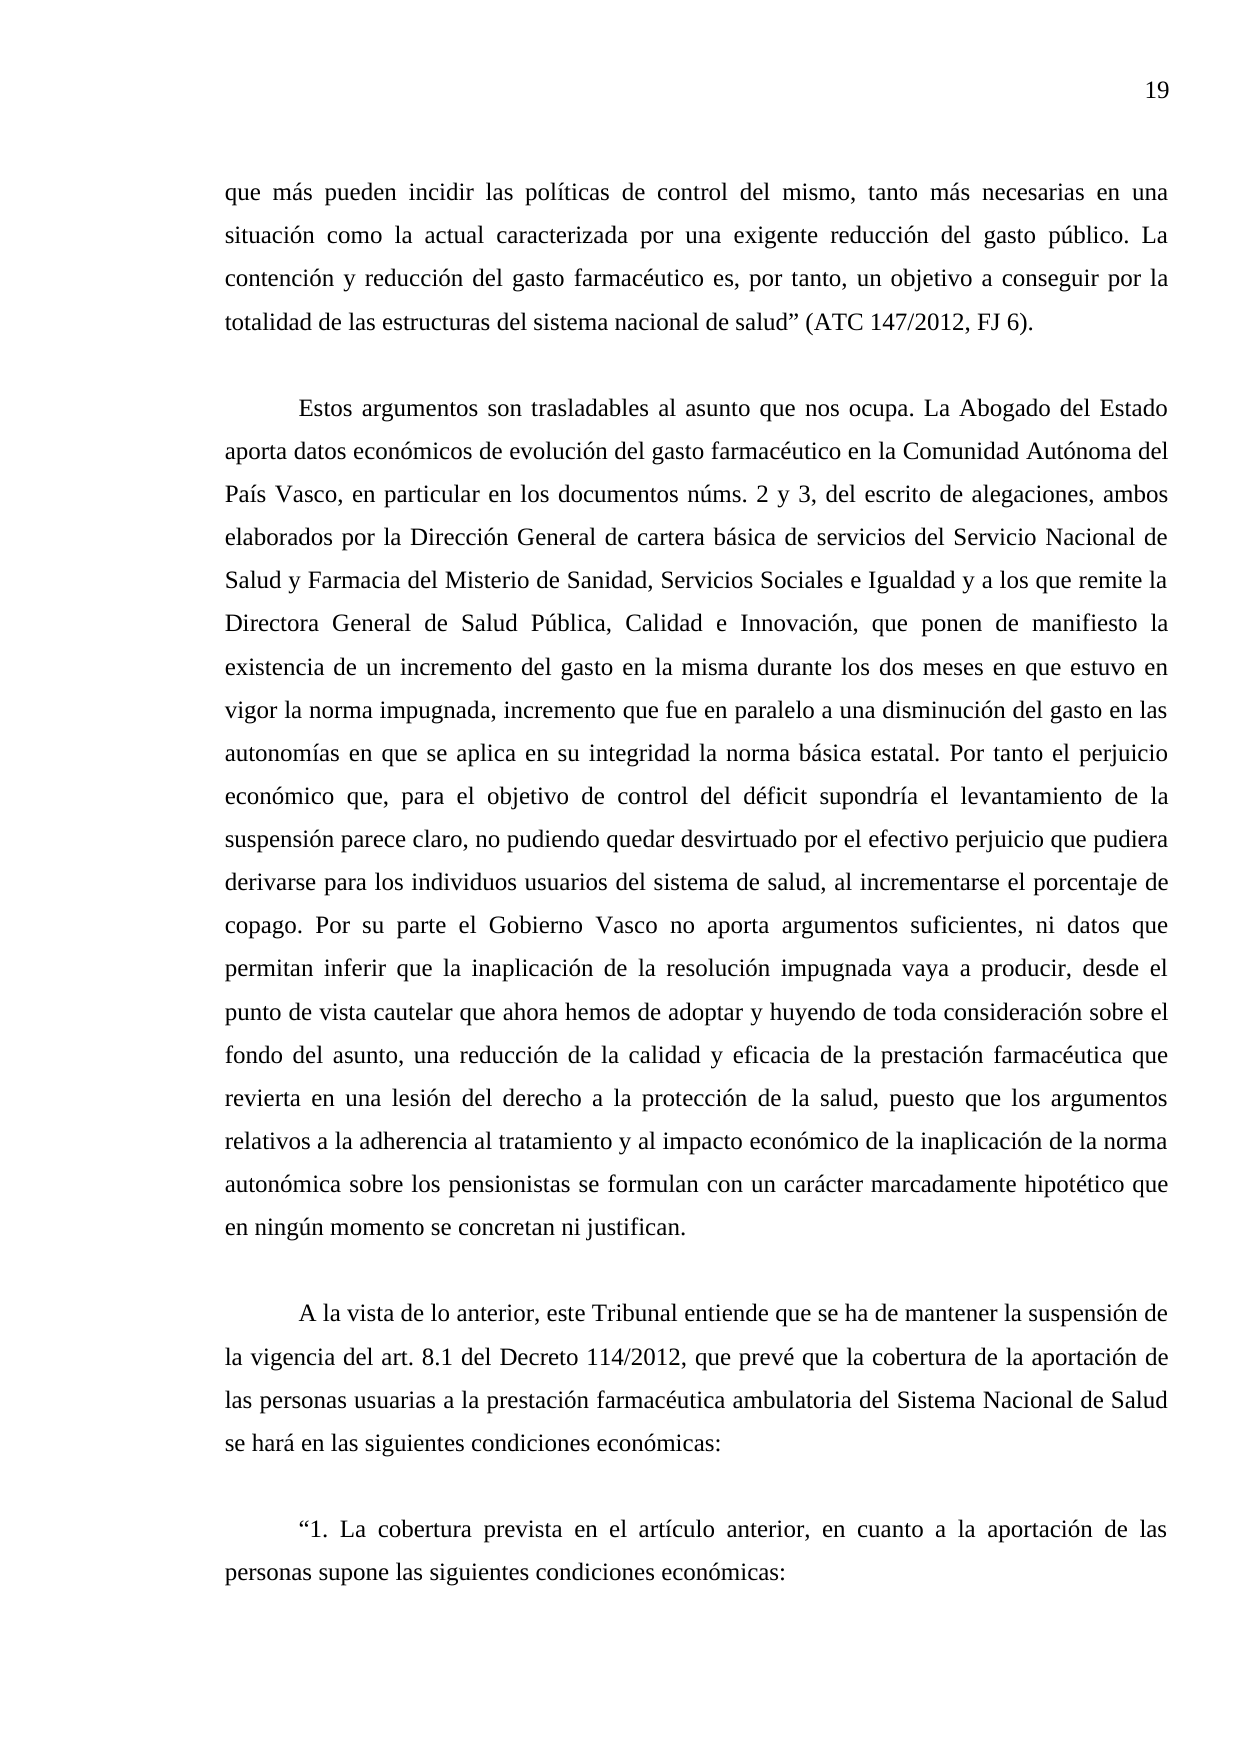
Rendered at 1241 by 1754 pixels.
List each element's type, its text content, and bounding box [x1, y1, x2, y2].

text “1. La cobertura prevista en el artículo anterior, en cuanto a la aportación de las personas supone las siguientes condiciones económicas: [224, 1514, 1169, 1586]
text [224, 177, 1169, 335]
text Estos argumentos son trasladables al asunto que nos ocupa. La Abogado del Estado aporta datos económicos de evolución del gasto farmacéutico en la Comunidad Autónoma del País Vasco, en particular en los documentos núms. 2 y 3, del escrito de alegaciones, ambos elaborados por la Dirección General de cartera básica de servicios del Servicio Nacional de Salud y Farmacia del Misterio de Sanidad, Servicios Sociales e Igualdad y a los que remite la Directora General de Salud Pública, Calidad e Innovación, que ponen de manifiesto la existencia de un incremento del gasto en la misma durante los dos meses en que estuvo en vigor la norma impugnada, incremento que fue en paralelo a una disminución del gasto en las autonomías en que se aplica en su integridad la norma básica estatal. Por tanto el perjuicio económico que, para el objetivo de control del déficit supondría el levantamiento de la suspensión parece claro, no pudiendo quedar desvirtuado por el efectivo perjuicio que pudiera derivarse para los individuos usuarios del sistema de salud, al incrementarse el porcentaje de copago. Por su parte el Gobierno Vasco no aporta argumentos suficientes, ni datos que permitan inferir que la inaplicación de la resolución impugnada vaya a producir, desde el punto de vista cautelar que ahora hemos de adoptar y huyendo de toda consideración sobre el fondo del asunto, una reducción de la calidad y eficacia de la prestación farmacéutica que revierta en una lesión del derecho a la protección de la salud, puesto que los argumentos relativos a la adherencia al tratamiento y al impacto económico de la inaplicación de la norma autonómica sobre los pensionistas se formulan con un carácter marcadamente hipotético que en ningún momento se concretan ni justifican. [224, 393, 1169, 1241]
text A la vista de lo anterior, este Tribunal entiende que se ha de mantener la suspensión de la vigencia del art. 8.1 del Decreto 114/2012, que prevé que la cobertura de la aportación de las personas usuarias a la prestación farmacéutica ambulatoria del Sistema Nacional de Salud se hará en las siguientes condiciones económicas: [224, 1298, 1169, 1457]
